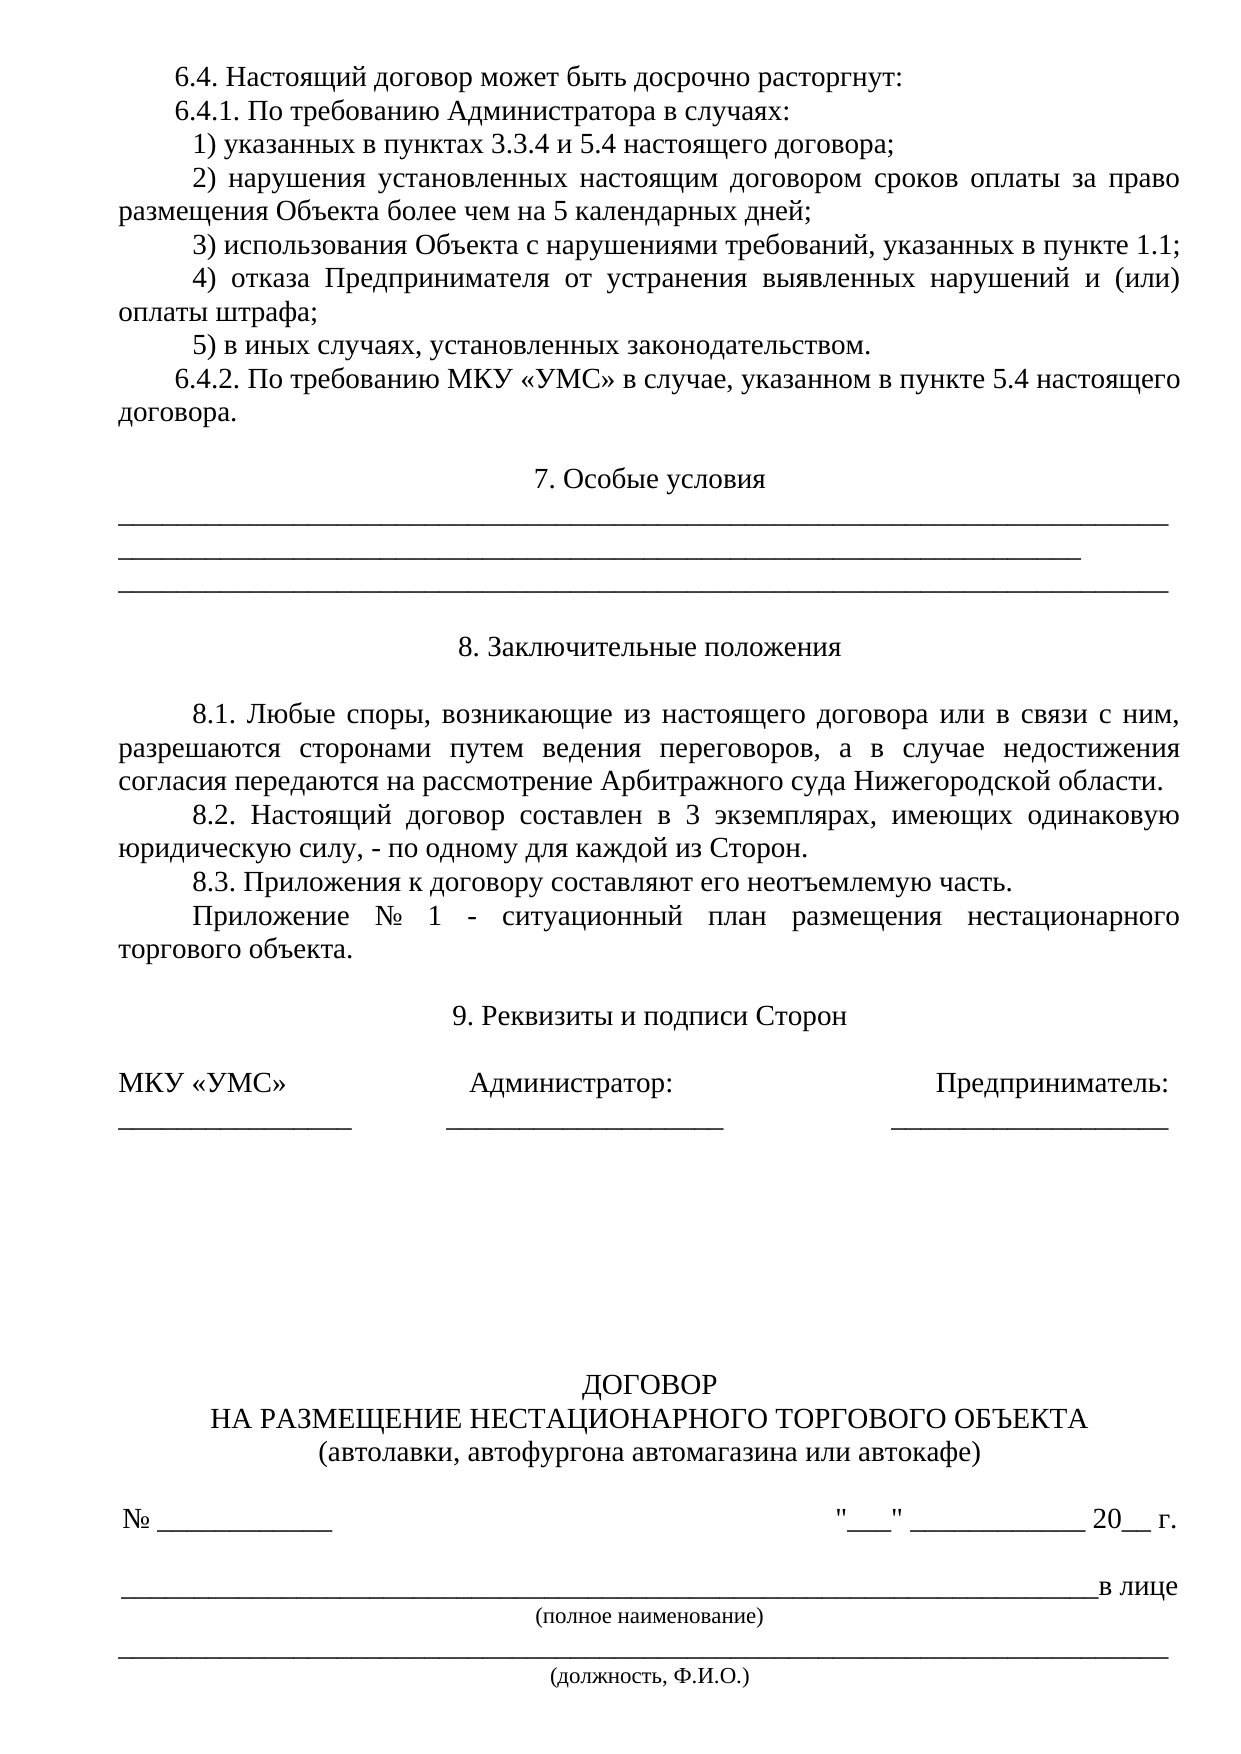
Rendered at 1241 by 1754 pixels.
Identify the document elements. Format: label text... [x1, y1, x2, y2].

text ________________________________________________________________________ [118, 562, 1181, 596]
text НА РАЗМЕЩЕНИЕ НЕСТАЦИОНАРНОГО ТОРГОВОГО ОБЪЕКТА [118, 1401, 1181, 1434]
text 8.2. Настоящий договор составлен в 3 экземплярах, имеющих одинаковую юридическую силу, - по одному для каждой из Сторон. [118, 797, 1181, 864]
text 5) в иных случаях, установленных законодательством. [118, 327, 1181, 361]
text 9. Реквизиты и подписи Сторон [118, 998, 1181, 1032]
text 7. Особые условия [118, 462, 1181, 495]
text № ____________ "___" ____________ 20__ г. [118, 1501, 1181, 1535]
text ___________________________________________________________________в лице (полное наименование) [118, 1568, 1181, 1628]
text __________________________________________________________________________________________________________________________________________ [118, 495, 1181, 562]
text ________________ ___________________ ___________________ [118, 1099, 1181, 1132]
text ДОГОВОР [118, 1367, 1181, 1401]
text 6.4.2. По требованию МКУ «УМС» в случае, указанном в пункте 5.4 настоящего договора. [118, 361, 1181, 428]
text 1) указанных в пунктах 3.3.4 и 5.4 настоящего договора; [118, 126, 1181, 160]
text (автолавки, автофургона автомагазина или автокафе) [118, 1434, 1181, 1468]
text МКУ «УМС» Администратор: Предприниматель: [118, 1065, 1181, 1099]
text 3) использования Объекта с нарушениями требований, указанных в пункте 1.1; [118, 227, 1181, 260]
text 8.1. Любые споры, возникающие из настоящего договора или в связи с ним, разрешаются сторонами путем ведения переговоров, а в случае недостижения согласия передаются на рассмотрение Арбитражного суда Нижегородской области. [118, 696, 1181, 797]
text 2) нарушения установленных настоящим договором сроков оплаты за право размещения Объекта более чем на 5 календарных дней; [118, 160, 1181, 227]
text 8.3. Приложения к договору составляют его неотъемлемую часть. [118, 864, 1181, 898]
text 6.4.1. По требованию Администратора в случаях: [118, 93, 1181, 126]
text ________________________________________________________________________ [118, 1628, 1181, 1662]
text (должность, Ф.И.О.) [118, 1662, 1181, 1688]
text 8. Заключительные положения [118, 629, 1181, 663]
text Приложение № 1 - ситуационный план размещения нестационарного торгового объекта. [118, 898, 1181, 965]
text 4) отказа Предпринимателя от устранения выявленных нарушений и (или) оплаты штрафа; [118, 260, 1181, 327]
text 6.4. Настоящий договор может быть досрочно расторгнут: [118, 59, 1181, 93]
